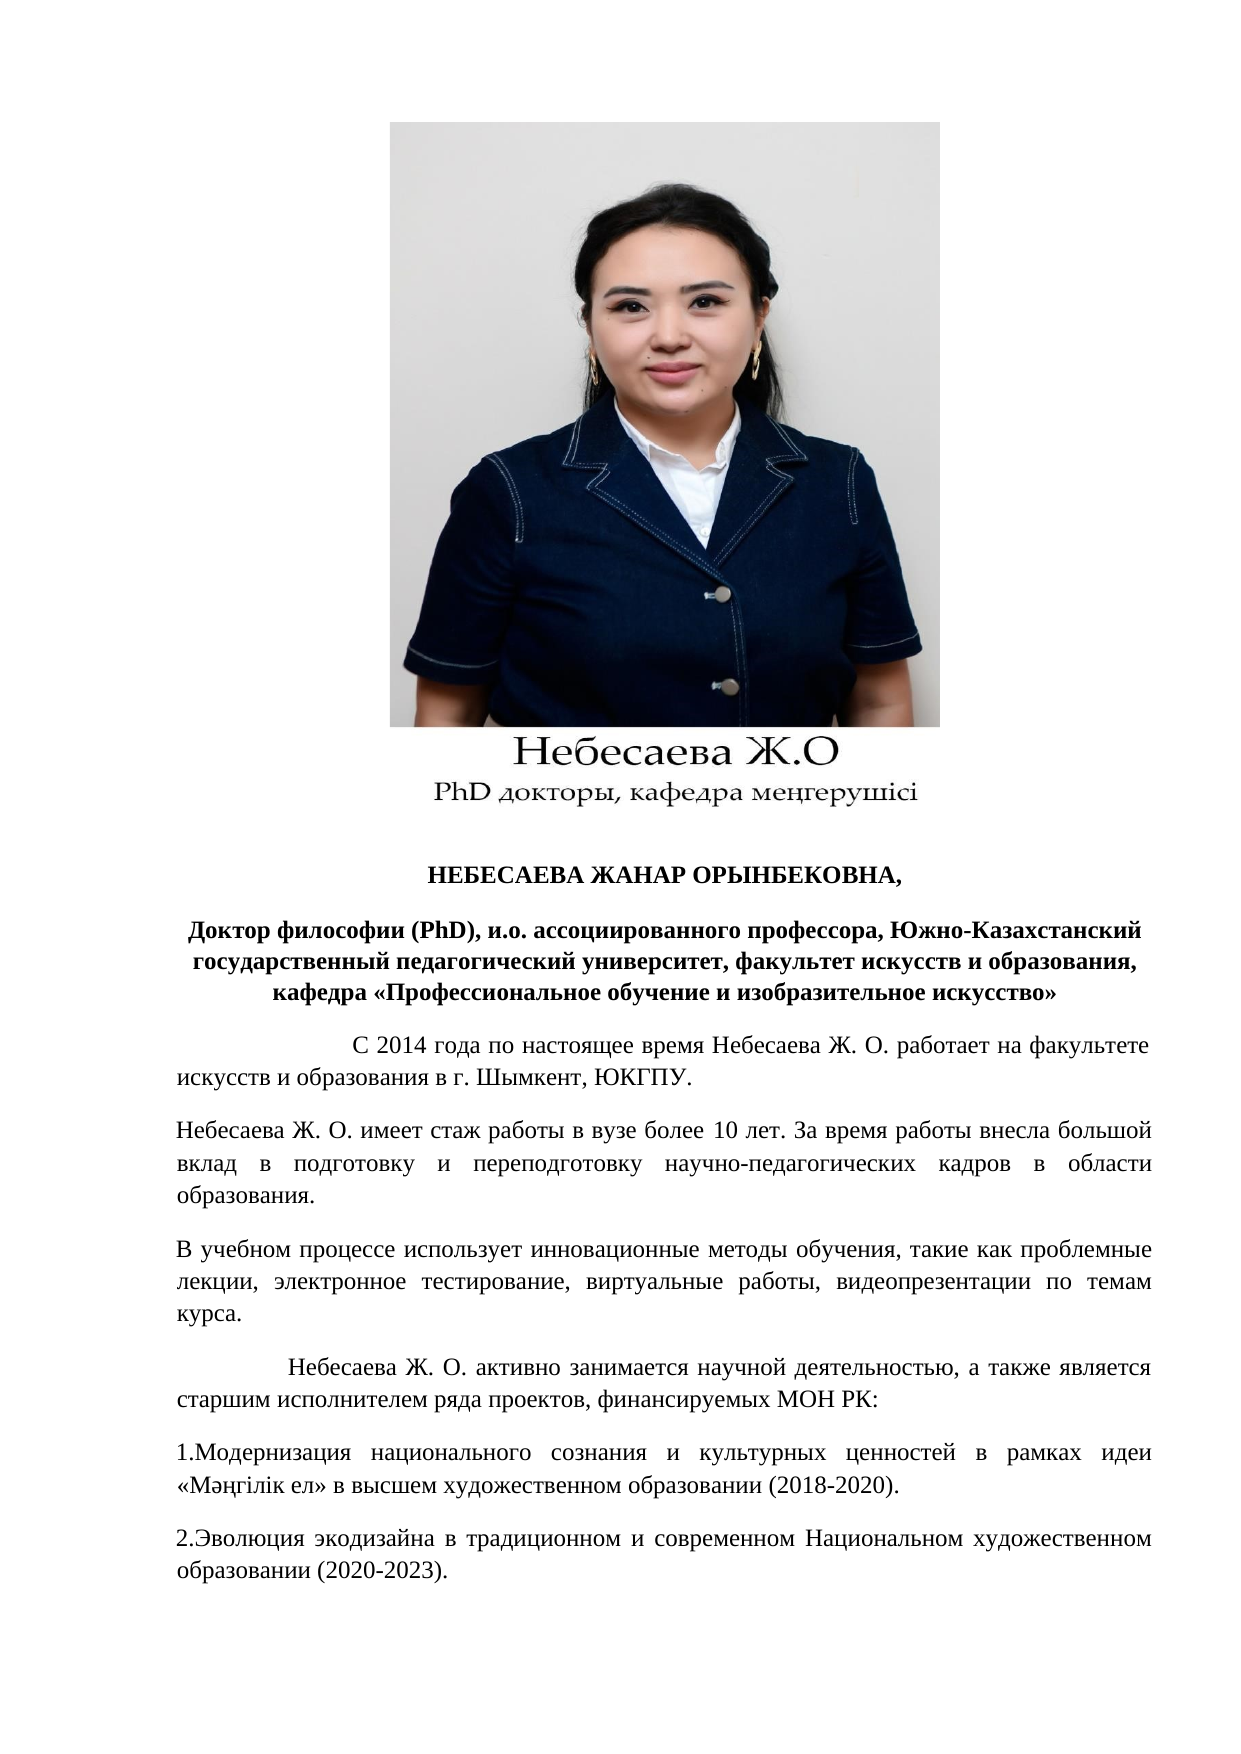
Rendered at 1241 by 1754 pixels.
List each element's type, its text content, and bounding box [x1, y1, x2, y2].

text НЕБЕСАЕВА ЖАНАР ОРЫНБЕКОВНА, [177, 860, 1152, 889]
text Доктор философии (PhD), и.о. ассоциированного профессора, Южно-Казахстанский государственный педагогический университет, факультет искусств и образования, кафедра «Профессиональное обучение и изобразительное искусство» [177, 915, 1153, 1006]
text С 2014 года по настоящее время Небесаева Ж. О. работает на факультете искусств и образования в г. Шымкент, ЮКГПУ. [176, 1030, 1153, 1091]
picture [389, 122, 940, 822]
text 1.Модернизация национального сознания и культурных ценностей в рамках идеи «Мәңгілік ел» в высшем художественном образовании (2018-2020). [176, 1437, 1153, 1498]
text В учебном процессе использует инновационные методы обучения, такие как проблемные лекции, электронное тестирование, виртуальные работы, видеопрезентации по темам курса. [176, 1234, 1153, 1327]
text Небесаева Ж. О. имеет стаж работы в вузе более 10 лет. За время работы внесла большой вклад в подготовку и переподготовку научно-педагогических кадров в области образования. [176, 1116, 1153, 1209]
text 2.Эволюция экодизайна в традиционном и современном Национальном художественном образовании (2020-2023). [176, 1523, 1153, 1584]
text Небесаева Ж. О. активно занимается научной деятельностью, а также является старшим исполнителем ряда проектов, финансируемых МОН РК: [176, 1352, 1153, 1413]
